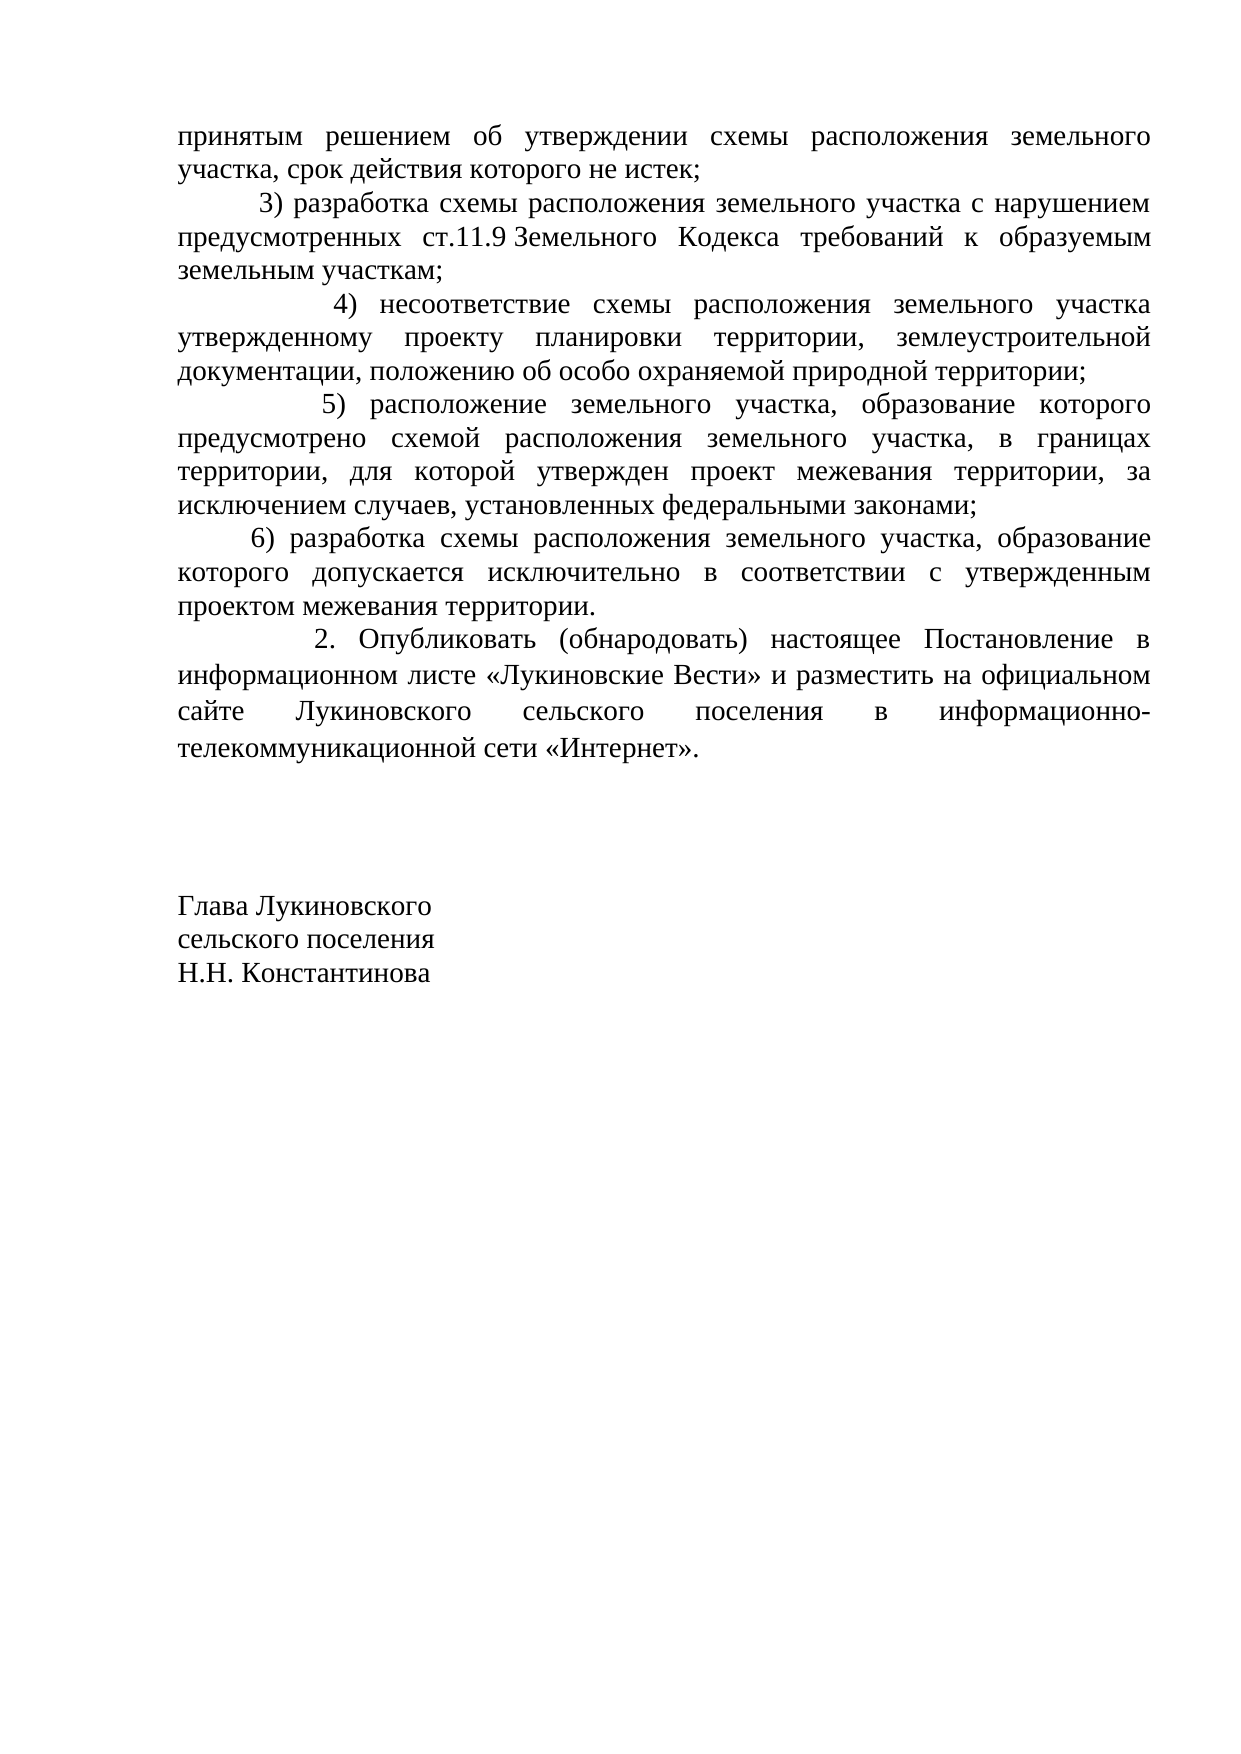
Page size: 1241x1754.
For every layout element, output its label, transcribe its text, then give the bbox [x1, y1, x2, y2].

text Н.Н. Константинова [177, 955, 1152, 989]
text 2. Опубликовать (обнародовать) настоящее Постановление в информационном листе «Лукиновские Вести» и разместить на официальном сайте Лукиновского сельского поселения в информационно-телекоммуникационной сети «Интернет». [177, 621, 1152, 763]
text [177, 118, 1152, 185]
text 5) расположение земельного участка, образование которого предусмотрено схемой расположения земельного участка, в границах территории, для которой утвержден проект межевания территории, за исключением случаев, установленных федеральными законами; [177, 386, 1152, 521]
text Глава Лукиновского [177, 888, 1152, 922]
text 6) разработка схемы расположения земельного участка, образование которого допускается исключительно в соответствии с утвержденным проектом межевания территории. [177, 521, 1152, 621]
text 4) несоответствие схемы расположения земельного участка утвержденному проекту планировки территории, землеустроительной документации, положению об особо охраняемой природной территории; [177, 286, 1152, 386]
text 3) разработка схемы расположения земельного участка с нарушением предусмотренных ст.11.9 Земельного Кодекса требований к образуемым земельным участкам; [177, 185, 1152, 286]
text сельского поселения [177, 922, 1152, 955]
